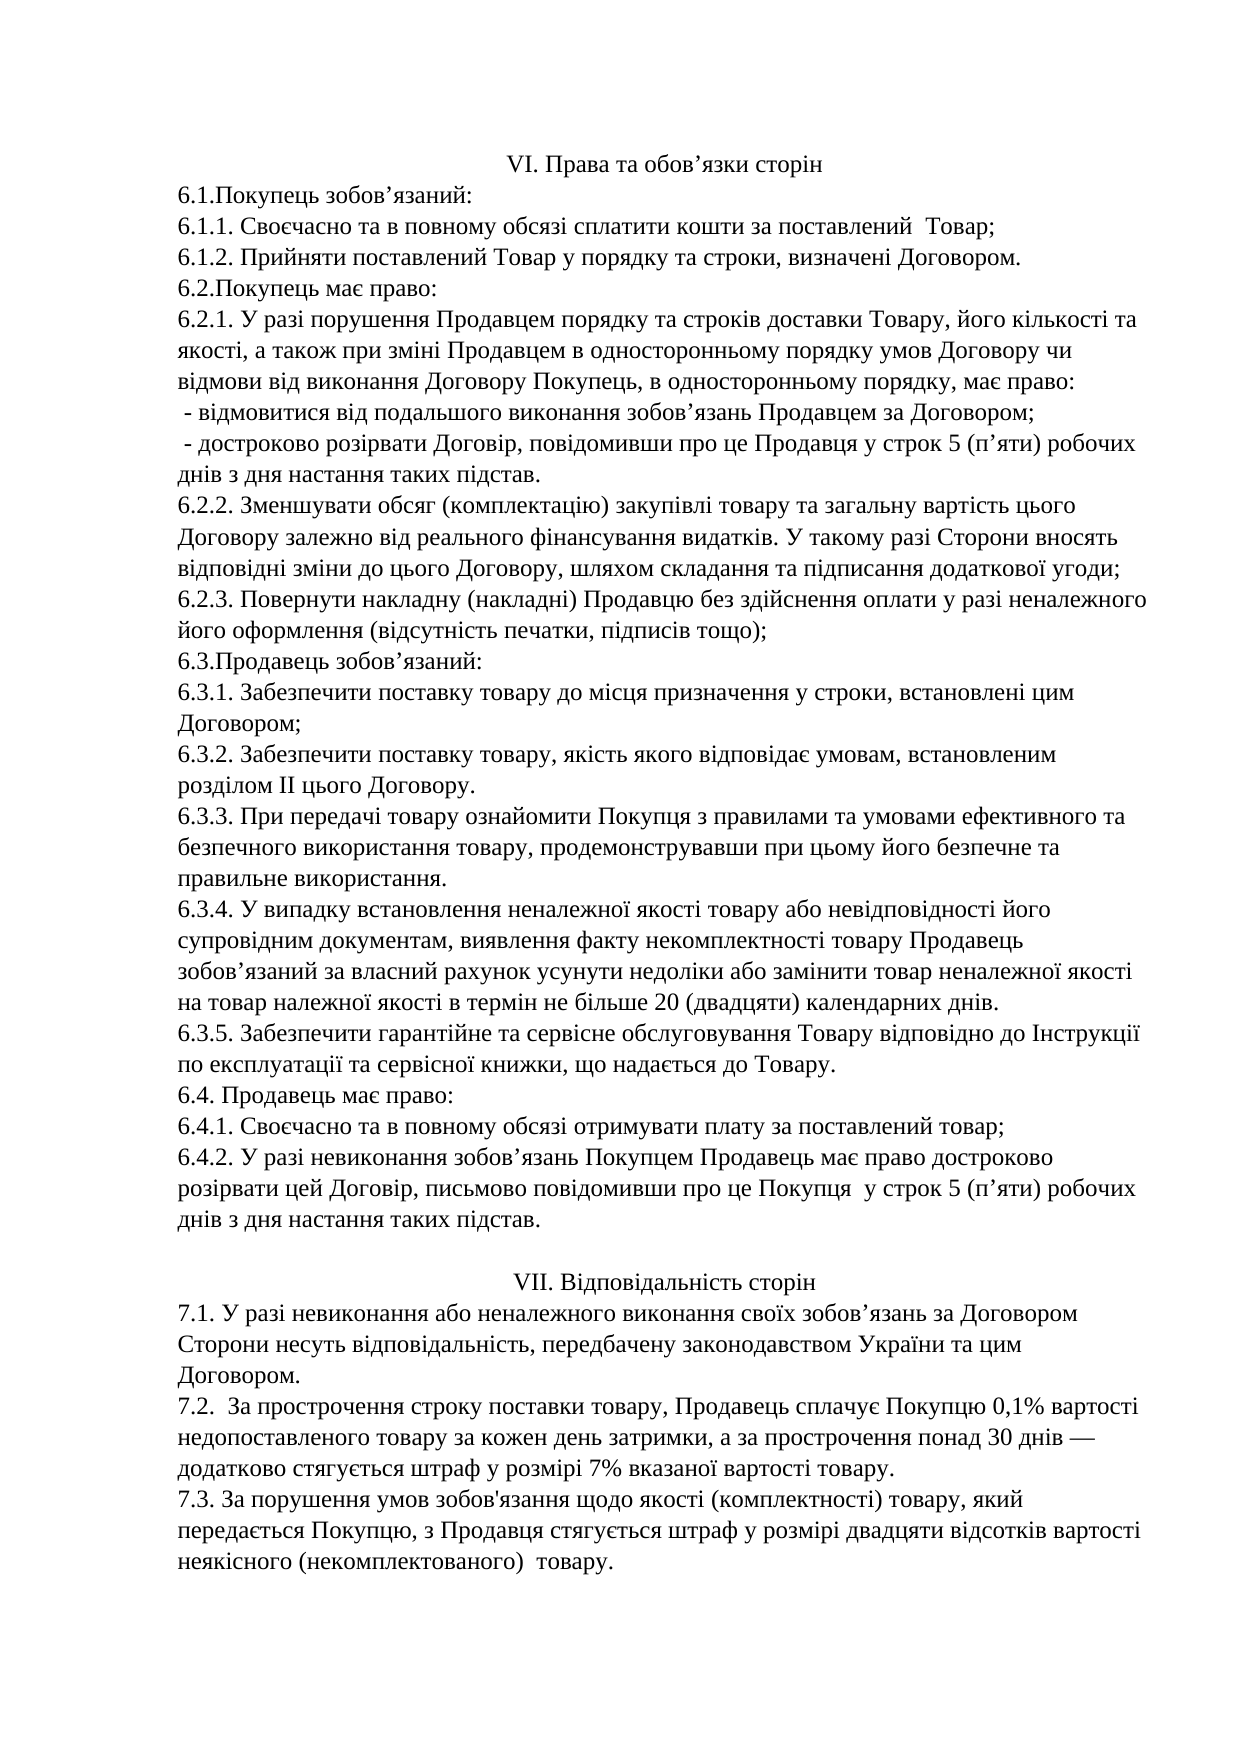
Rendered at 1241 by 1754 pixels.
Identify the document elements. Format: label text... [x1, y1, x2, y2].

text 6.2.1. У разі порушення Продавцем порядку та строків доставки Товару, його кількості та якості, а також при зміні Продавцем в односторонньому порядку умов Договору чи відмови від виконання Договору Покупець, в односторонньому порядку, має право: [177, 304, 1152, 395]
text 6.4. Продавець має право: [177, 1080, 1152, 1109]
text 6.1.Покупець зобов’язаний: [177, 180, 1152, 209]
text 6.3.Продавець зобов’язаний: [177, 646, 1152, 674]
text 7.3. За порушення умов зобов'язання щодо якості (комплектності) товару, який передається Покупцю, з Продавця стягується штраф у розмірі двадцяти відсотків вартості неякісного (некомплектованого) товару. [177, 1484, 1152, 1575]
text 6.2.3. Повернути накладну (накладні) Продавцю без здійснення оплати у разі неналежного його оформлення (відсутність печатки, підписів тощо); [177, 584, 1152, 643]
text 6.3.1. Забезпечити поставку товару до місця призначення у строки, встановлені цим Договором; [177, 677, 1152, 737]
text 6.3.2. Забезпечити поставку товару, якість якого відповідає умовам, встановленим розділом II цього Договору. [177, 739, 1152, 799]
text 6.3.5. Забезпечити гарантійне та сервісне обслуговування Товару відповідно до Інструкції по експлуатації та сервісної книжки, що надається до Товару. [177, 1018, 1152, 1078]
text 6.4.1. Своєчасно та в повному обсязі отримувати плату за поставлений товар; [177, 1111, 1152, 1140]
text 6.3.3. При передачі товару ознайомити Покупця з правилами та умовами ефективного та безпечного використання товару, продемонструвавши при цьому його безпечне та правильне використання. [177, 801, 1152, 892]
text 7.1. У разі невиконання або неналежного виконання своїх зобов’язань за Договором Сторони несуть відповідальність, передбачену законодавством України та цим Договором. [177, 1298, 1152, 1388]
text 6.2.2. Зменшувати обсяг (комплектацію) закупівлі товару та загальну вартість цього Договору залежно від реального фінансування видатків. У такому разі Сторони вносять відповідні зміни до цього Договору, шляхом складання та підписання додаткової угоди; [177, 491, 1152, 581]
text - відмовитися від подальшого виконання зобов’язань Продавцем за Договором; [177, 397, 1152, 426]
text 6.2.Покупець має право: [177, 273, 1152, 302]
text - достроково розірвати Договір, повідомивши про це Продавця у строк 5 (п’яти) робочих днів з дня настання таких підстав. [177, 428, 1152, 488]
text 6.1.1. Своєчасно та в повному обсязі сплатити кошти за поставлений Товар; [177, 211, 1152, 240]
text 6.1.2. Прийняти поставлений Товар у порядку та строки, визначені Договором. [177, 242, 1152, 271]
text 6.3.4. У випадку встановлення неналежної якості товару або невідповідності його супровідним документам, виявлення факту некомплектності товару Продавець зобов’язаний за власний рахунок усунути недоліки або замінити товар неналежної якості на товар належної якості в термін не більше 20 (двадцяти) календарних днів. [177, 894, 1152, 1016]
text VI. Права та обов’язки сторін [177, 149, 1152, 178]
text 6.4.2. У разі невиконання зобов’язань Покупцем Продавець має право достроково розірвати цей Договір, письмово повідомивши про це Покупця у строк 5 (п’яти) робочих днів з дня настання таких підстав. [177, 1142, 1152, 1233]
text VIІ. Відповідальність сторін [177, 1267, 1152, 1295]
text 7.2. За прострочення строку поставки товару, Продавець сплачує Покупцю 0,1% вартості недопоставленого товару за кожен день затримки, а за прострочення понад 30 днів — додатково стягується штраф у розмірі 7% вказаної вартості товару. [177, 1391, 1152, 1482]
